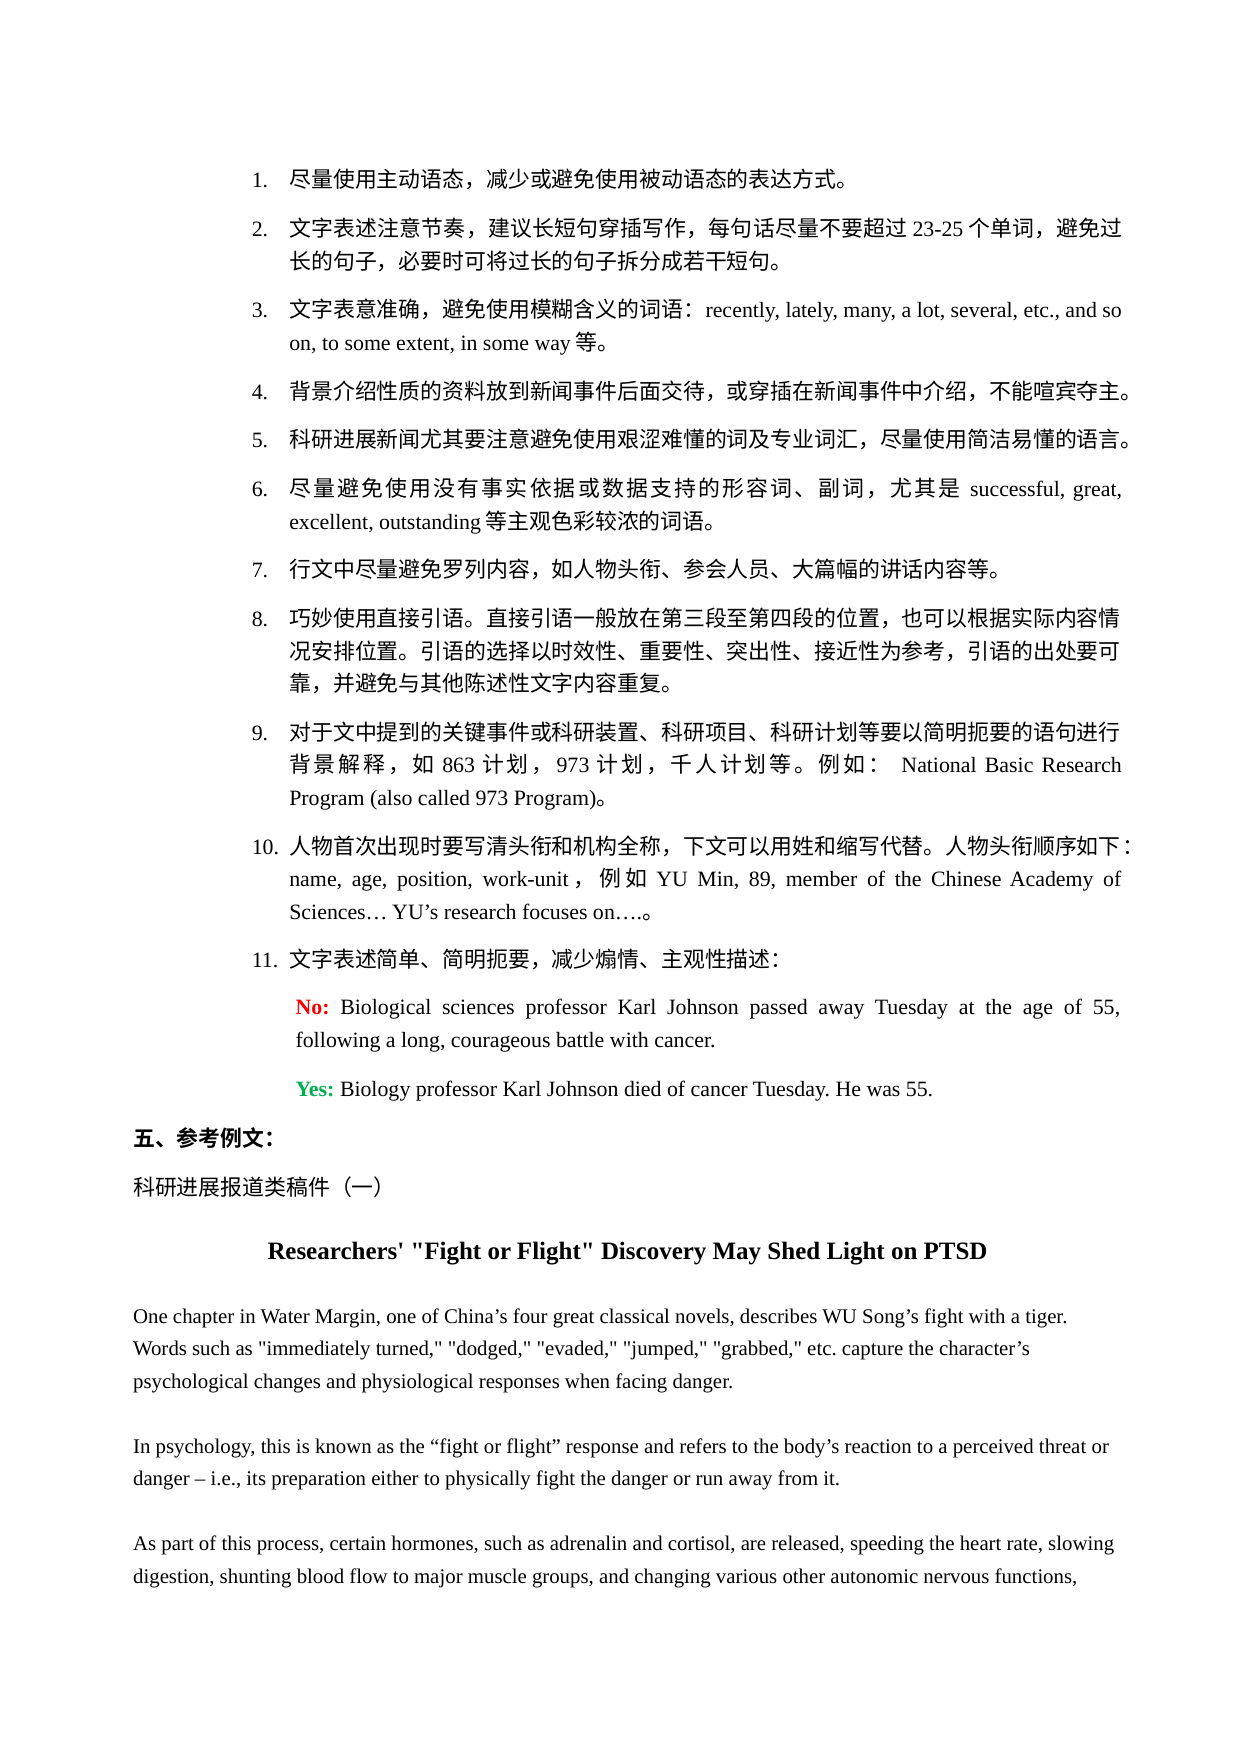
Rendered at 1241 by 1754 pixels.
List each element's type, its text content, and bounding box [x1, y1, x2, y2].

list 人物首次出现时要写清头衔和机构全称，下文可以用姓和缩写代替。人物头衔顺序如下：name, age, position, work-unit，例如YU Min, 89, member of the Chinese Academy of Sciences… YU’s research focuses on….。 [252, 828, 1122, 926]
list 文字表意准确，避免使用模糊含义的词语：recently, lately, many, a lot, several, etc., and so on, to some extent, in some way等。 [252, 292, 1122, 357]
list 行文中尽量避免罗列内容，如人物头衔、参会人员、大篇幅的讲话内容等。 [252, 552, 1122, 584]
list 背景介绍性质的资料放到新闻事件后面交待，或穿插在新闻事件中介绍，不能喧宾夺主。 [252, 373, 1122, 406]
text In psychology, this is known as the “fight or flight” response and refers to the body’s reaction to a perceived threat or danger – i.e., its preparation either to physically fight the danger or run away from it. [133, 1429, 1122, 1494]
text 五、参考例文： [133, 1121, 1122, 1153]
list 尽量避免使用没有事实依据或数据支持的形容词、副词，尤其是successful, great, excellent, outstanding等主观色彩较浓的词语。 [252, 471, 1122, 536]
list 科研进展新闻尤其要注意避免使用艰涩难懂的词及专业词汇，尽量使用简洁易懂的语言。 [252, 422, 1122, 454]
text One chapter in Water Margin, one of China’s four great classical novels, describes WU Song’s fight with a tiger. Words such as "immediately turned," "dodged," "evaded," "jumped," "grabbed," etc. capture the character’s psychological changes and physiological responses when facing danger. [133, 1299, 1122, 1397]
list 巧妙使用直接引语。直接引语一般放在第三段至第四段的位置，也可以根据实际内容情况安排位置。引语的选择以时效性、重要性、突出性、接近性为参考，引语的出处要可靠，并避免与其他陈述性文字内容重复。 [252, 601, 1122, 698]
text Researchers' "Fight or Flight" Discovery May Shed Light on PTSD [133, 1234, 1122, 1267]
list 尽量使用主动语态，减少或避免使用被动语态的表达方式。 [252, 162, 1122, 194]
text No: Biological sciences professor Karl Johnson passed away Tuesday at the age of 55, following a long, courageous battle with cancer. [295, 991, 1122, 1056]
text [133, 1527, 1122, 1592]
list 对于文中提到的关键事件或科研装置、科研项目、科研计划等要以简明扼要的语句进行背景解释，如863计划，973计划，千人计划等。例如： National Basic Research Program (also called 973 Program)。 [252, 714, 1122, 812]
text 科研进展报道类稿件（一） [133, 1169, 1122, 1202]
list 文字表述注意节奏，建议长短句穿插写作，每句话尽量不要超过23-25个单词，避免过长的句子，必要时可将过长的句子拆分成若干短句。 [252, 211, 1122, 276]
list 文字表述简单、简明扼要，减少煽情、主观性描述： [252, 942, 1122, 974]
text Yes: Biology professor Karl Johnson died of cancer Tuesday. He was 55. [295, 1072, 1122, 1104]
